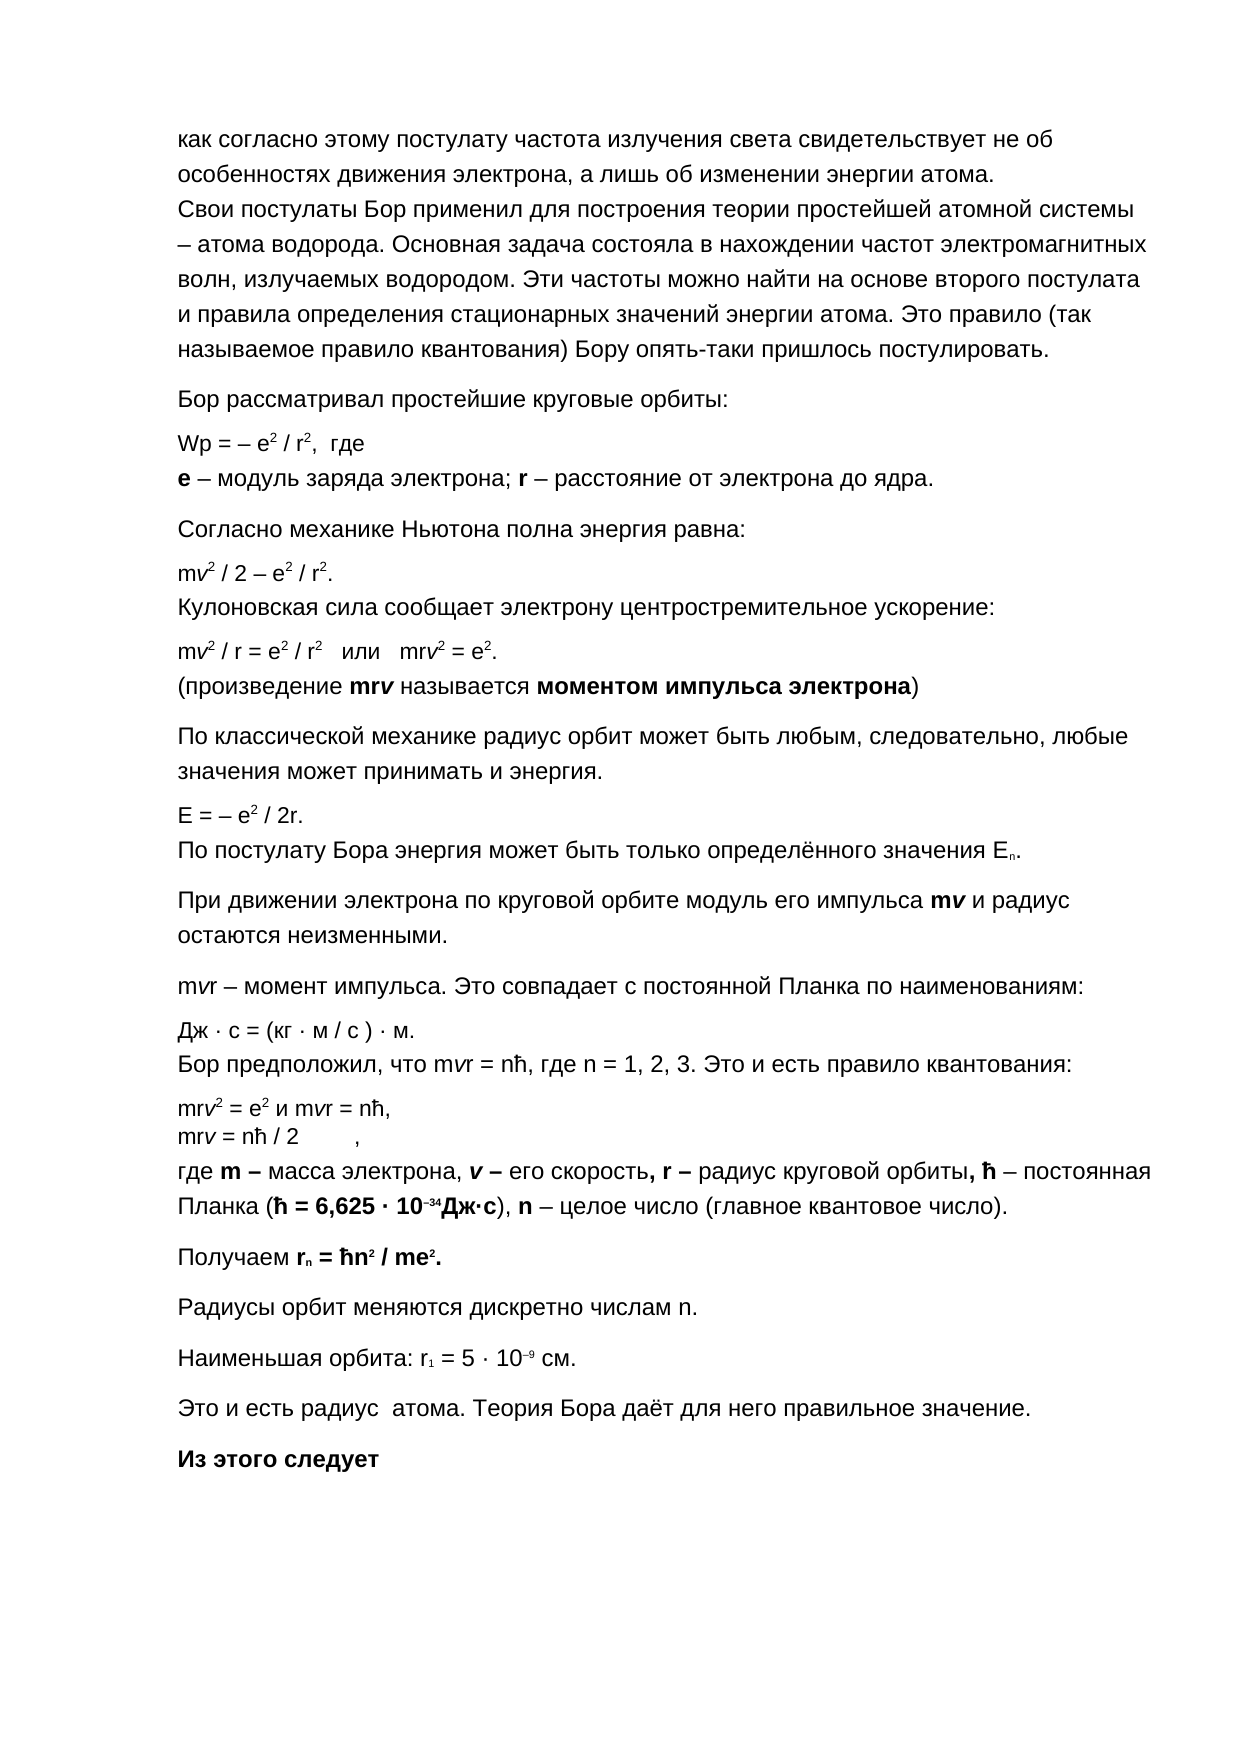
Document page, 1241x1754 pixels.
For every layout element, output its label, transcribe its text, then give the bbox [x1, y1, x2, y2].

text По постулату Бора энергия может быть только определённого значения Еn. [177, 828, 1152, 863]
text Наименьшая орбита: r1 = 5 · 10–9 см. [177, 1336, 1152, 1371]
text где m – масса электрона, v – его скорость, r – радиус круговой орбиты, ћ – постоянная Планка (ћ = 6,625 · 10–34Дж·с), n – целое число (главное квантовое число). [177, 1149, 1152, 1219]
text mv2 / r = e2 / r2 или mrv2 = e2. [177, 636, 1152, 664]
text Wр = – е2 / r2, где [177, 429, 1152, 457]
text При движении электрона по круговой орбите модуль его импульса mv и радиус остаются неизменными. [177, 879, 1152, 949]
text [177, 118, 1152, 362]
text е – модуль заряда электрона; r – расстояние от электрона до ядра. [177, 457, 1152, 492]
text Бор предположил, что mvr = nћ, где n = 1, 2, 3. Это и есть правило квантования: [177, 1043, 1152, 1078]
text Кулоновская сила сообщает электрону центростремительное ускорение: [177, 586, 1152, 621]
text Радиусы орбит меняются дискретно числам n. [177, 1286, 1152, 1321]
text По классической механике радиус орбит может быть любым, следовательно, любые значения может принимать и энергия. [177, 715, 1152, 785]
text Получаем rn = ћn2 / me2. [177, 1235, 1152, 1270]
text mv2 / 2 – e2 / r2. [177, 558, 1152, 586]
text Согласно механике Ньютона полна энергия равна: [177, 507, 1152, 542]
text mrv2 = e2 и mvr = nћ, mrv = nћ / 2, [177, 1094, 1152, 1149]
text Е = – е2 / 2r. [177, 801, 1152, 828]
text Дж · с = (кг · м / с ) · м. [177, 1015, 1152, 1043]
text (произведение mrv называется моментом импульса электрона) [177, 664, 1152, 699]
text Бор рассматривал простейшие круговые орбиты: [177, 378, 1152, 413]
text mvr – момент импульса. Это совпадает с постоянной Планка по наименованиям: [177, 964, 1152, 999]
text Это и есть радиус атома. Теория Бора даёт для него правильное значение. [177, 1387, 1152, 1422]
text Из этого следует [177, 1438, 1152, 1472]
